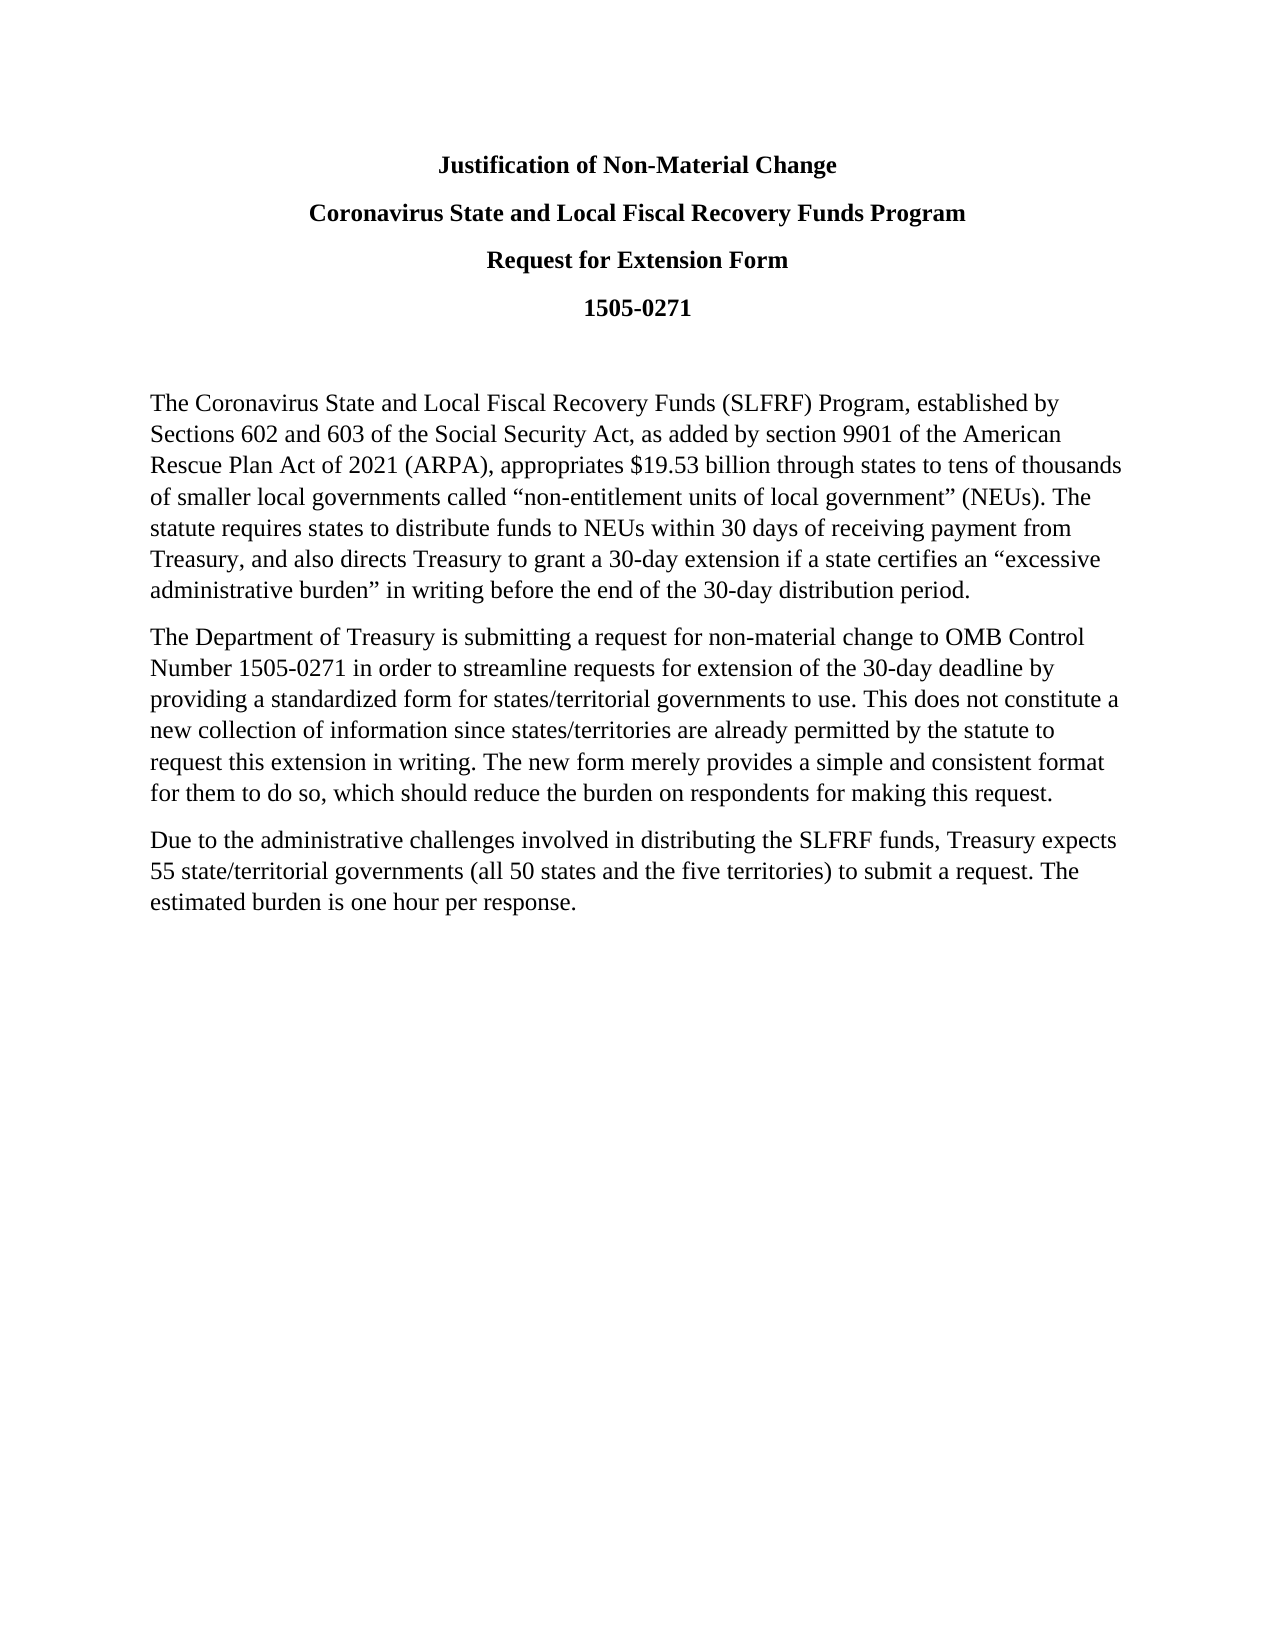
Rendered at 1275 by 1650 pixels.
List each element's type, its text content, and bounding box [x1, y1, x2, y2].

text The Department of Treasury is submitting a request for non-material change to OMB Control Number 1505-0271 in order to streamline requests for extension of the 30-day deadline by providing a standardized form for states/territorial governments to use. This does not constitute a new collection of information since states/territories are already permitted by the statute to request this extension in writing. The new form merely provides a simple and consistent format for them to do so, which should reduce the burden on respondents for making this request. [150, 622, 1125, 806]
text Coronavirus State and Local Fiscal Recovery Funds Program [150, 198, 1125, 226]
text Justification of Non-Material Change [150, 150, 1125, 179]
text The Coronavirus State and Local Fiscal Recovery Funds (SLFRF) Program, established by Sections 602 and 603 of the Social Security Act, as added by section 9901 of the American Rescue Plan Act of 2021 (ARPA), appropriates $19.53 billion through states to tens of thousands of smaller local governments called “non-entitlement units of local government” (NEUs). The statute requires states to distribute funds to NEUs within 30 days of receiving payment from Treasury, and also directs Treasury to grant a 30-day extension if a state certifies an “excessive administrative burden” in writing before the end of the 30-day distribution period. [150, 388, 1125, 603]
text 1505-0271 [150, 293, 1125, 322]
text Request for Extension Form [150, 245, 1125, 274]
text Due to the administrative challenges involved in distributing the SLFRF funds, Treasury expects 55 state/territorial governments (all 50 states and the five territories) to submit a request. The estimated burden is one hour per response. [150, 825, 1125, 916]
